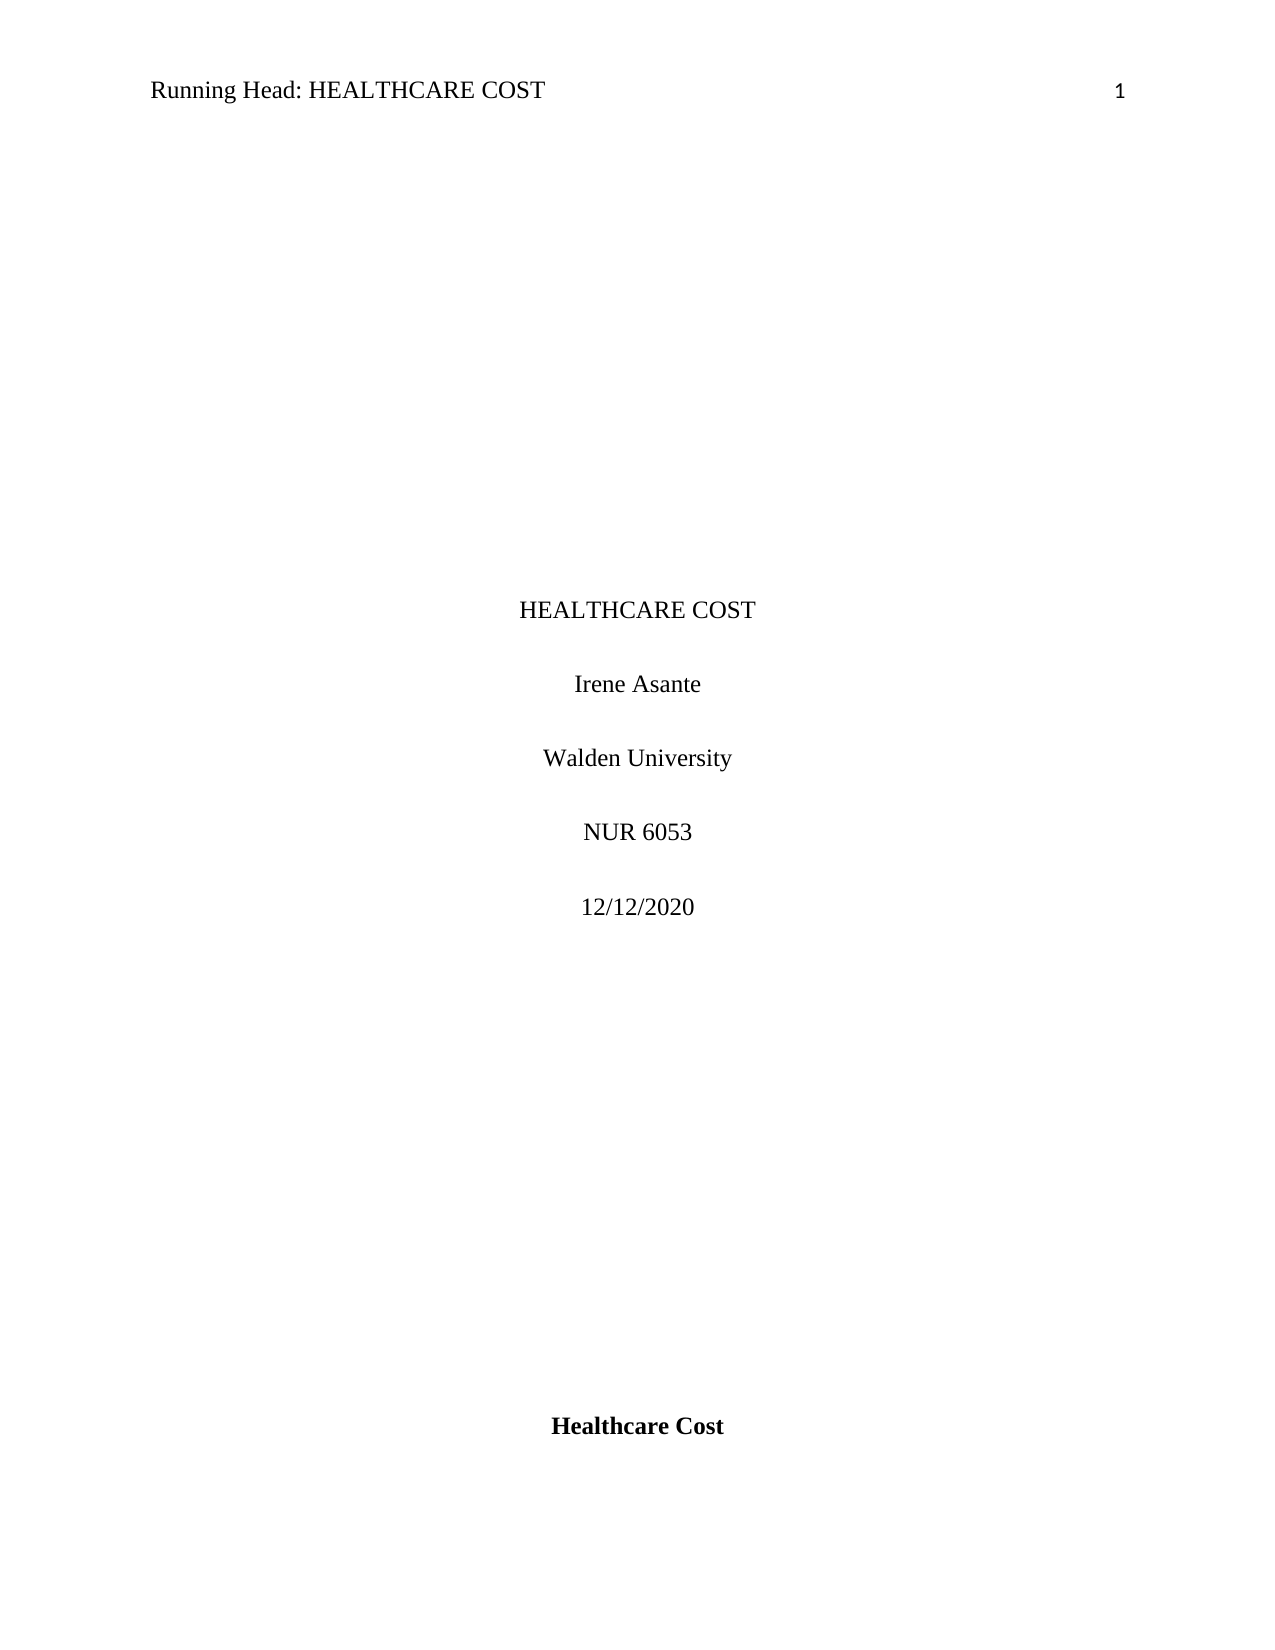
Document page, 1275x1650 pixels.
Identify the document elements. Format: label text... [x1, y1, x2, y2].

text 12/12/2020 [150, 892, 1125, 920]
text NUR 6053 [150, 817, 1125, 846]
text Walden University [150, 743, 1125, 772]
text Healthcare Cost [150, 1411, 1125, 1439]
text Irene Asante [150, 669, 1125, 698]
text HEALTHCARE COST [150, 595, 1125, 624]
